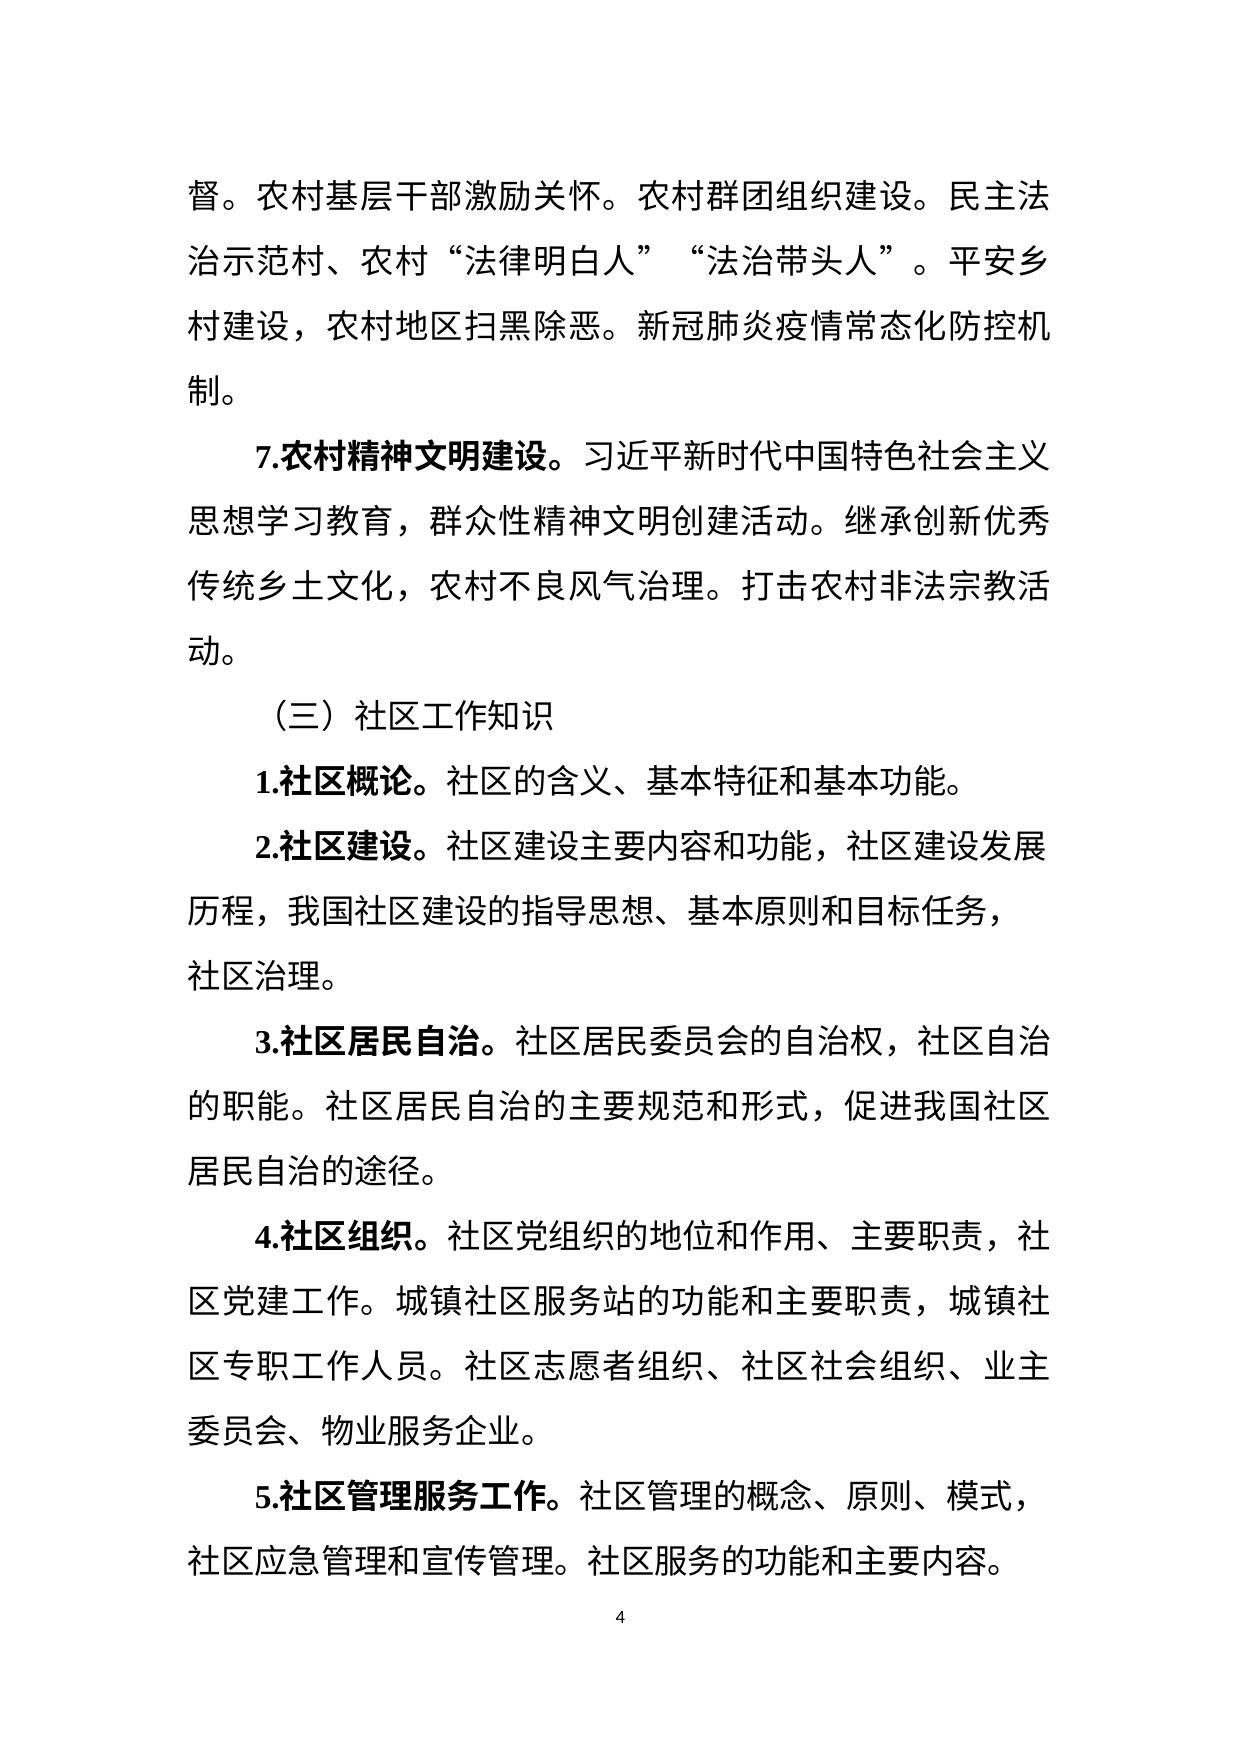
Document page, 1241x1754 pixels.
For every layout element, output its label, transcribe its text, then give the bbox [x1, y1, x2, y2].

text 3.社区居民自治。社区居民委员会的自治权，社区自治的职能。社区居民自治的主要规范和形式，促进我国社区居民自治的途径。 [187, 1007, 1053, 1202]
text 2.社区建设。社区建设主要内容和功能，社区建设发展历程，我国社区建设的指导思想、基本原则和目标任务，社区治理。 [187, 812, 1053, 1007]
text （三）社区工作知识 [187, 682, 1053, 747]
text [187, 162, 1053, 422]
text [187, 1462, 1053, 1592]
text 1.社区概论。社区的含义、基本特征和基本功能。 [187, 747, 1053, 812]
text 4.社区组织。社区党组织的地位和作用、主要职责，社区党建工作。城镇社区服务站的功能和主要职责，城镇社区专职工作人员。社区志愿者组织、社区社会组织、业主委员会、物业服务企业。 [187, 1202, 1053, 1462]
text 7.农村精神文明建设。习近平新时代中国特色社会主义思想学习教育，群众性精神文明创建活动。继承创新优秀传统乡土文化，农村不良风气治理。打击农村非法宗教活动。 [187, 422, 1053, 682]
